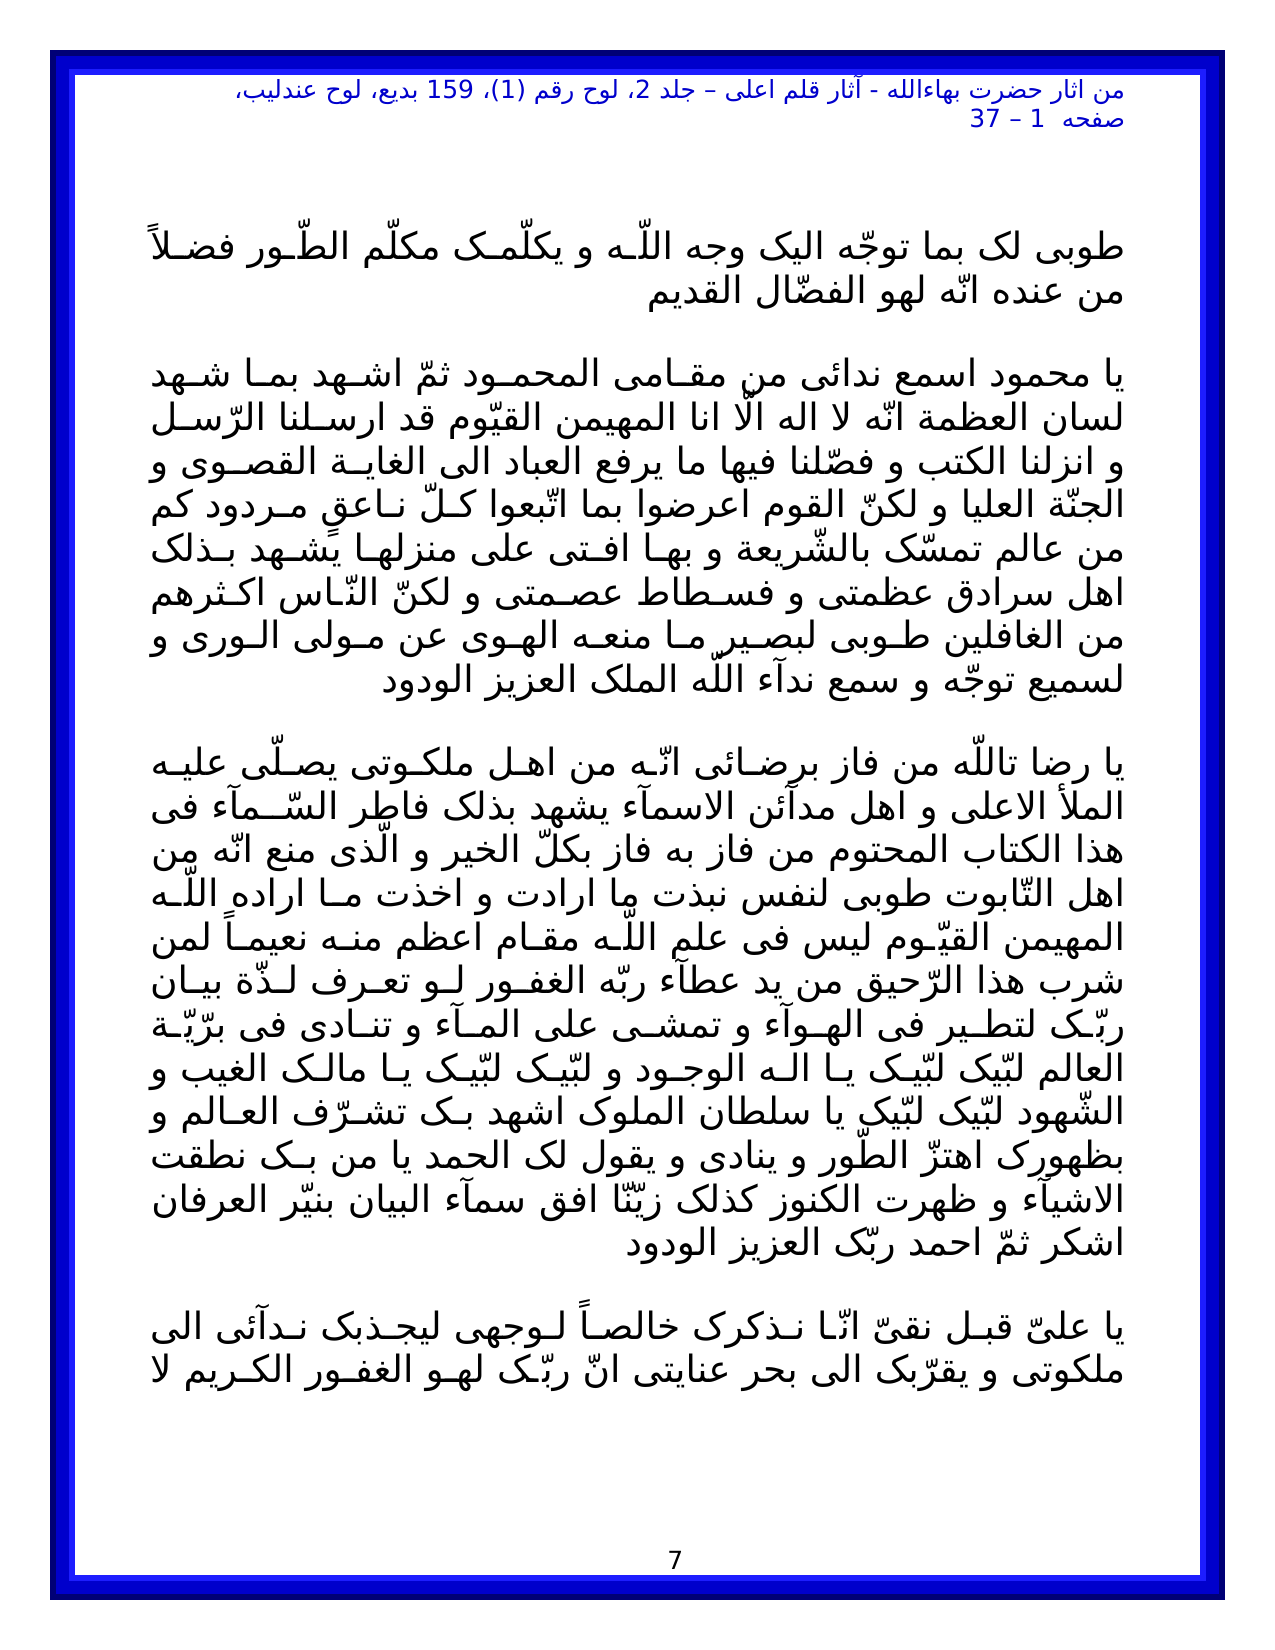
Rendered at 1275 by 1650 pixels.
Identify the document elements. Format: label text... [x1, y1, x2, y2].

text يا رضا تاللّه من فاز برضائى انّه من اهل ملکوتى يصلّى عليه الملأ الاعلی و ‌اهل مدآئن الاسمآء يشهد بذلک فاطر السّمآء فى هذا الکتاب المحتوم من فاز به فاز بکلّ الخير و‌ الّذى منع انّه من اهل التّابوت طوبى لنفس نبذت ما ارادت و اخذت ما اراده اللّه المهيمن القيّوم ليس فى علم اللّه مقام اعظم منه نعيماً لمن شرب هذا الرّحيق من يد عطآء ربّه الغفور لو تعرف لذّة بيان ربّک لتطير فى الهوآء و‌ تمشى علی المآء و ‌تنادى فى برّيّة العالم لبّيک لبّيک يا اله الوجود و‌ لبّيک لبّيک يا مالک الغيب و ‌الشّهود لبّيک لبّيک يا سلطان الملوک اشهد بک تشرّف العالم و‌ بظهورک اهتزّ الطّور و ‌ينادى و ‌يقول لک الحمد يا من بک نطقت الاشيآء و ‌ظهرت الکنوز کذلک زيّنّا افق سمآء البيان بنيّر العرفان اشکر ثمّ احمد ربّک العزيز الودود [150, 741, 1125, 1264]
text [150, 225, 1125, 312]
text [150, 1304, 1125, 1392]
text يا محمود اسمع ندائى من مقامى المحمود ثمّ اشهد بما شهد لسان العظمة انّه لا اله الّا انا المهيمن القيّوم قد ارسلنا الرّسل و‌ انزلنا الکتب و‌ فصّلنا فيها ما يرفع العباد الی الغاية القصوى و ‌الجنّة العليا و لکنّ القوم اعرضوا بما اتّبعوا کلّ ناعقٍ مردود کم من عالم تمسّک بالشّريعة و‌ بها افتى علی منزلها يشهد بذلک اهل سرادق عظمتى و ‌فسطاط عصمتى و لکنّ النّاس اکثرهم من الغافلين طوبى لبصير ما منعه الهوى عن مولی الورى و‌ لسميع توجّه و ‌سمع ندآء اللّه الملک العزيز الودود [150, 352, 1125, 701]
